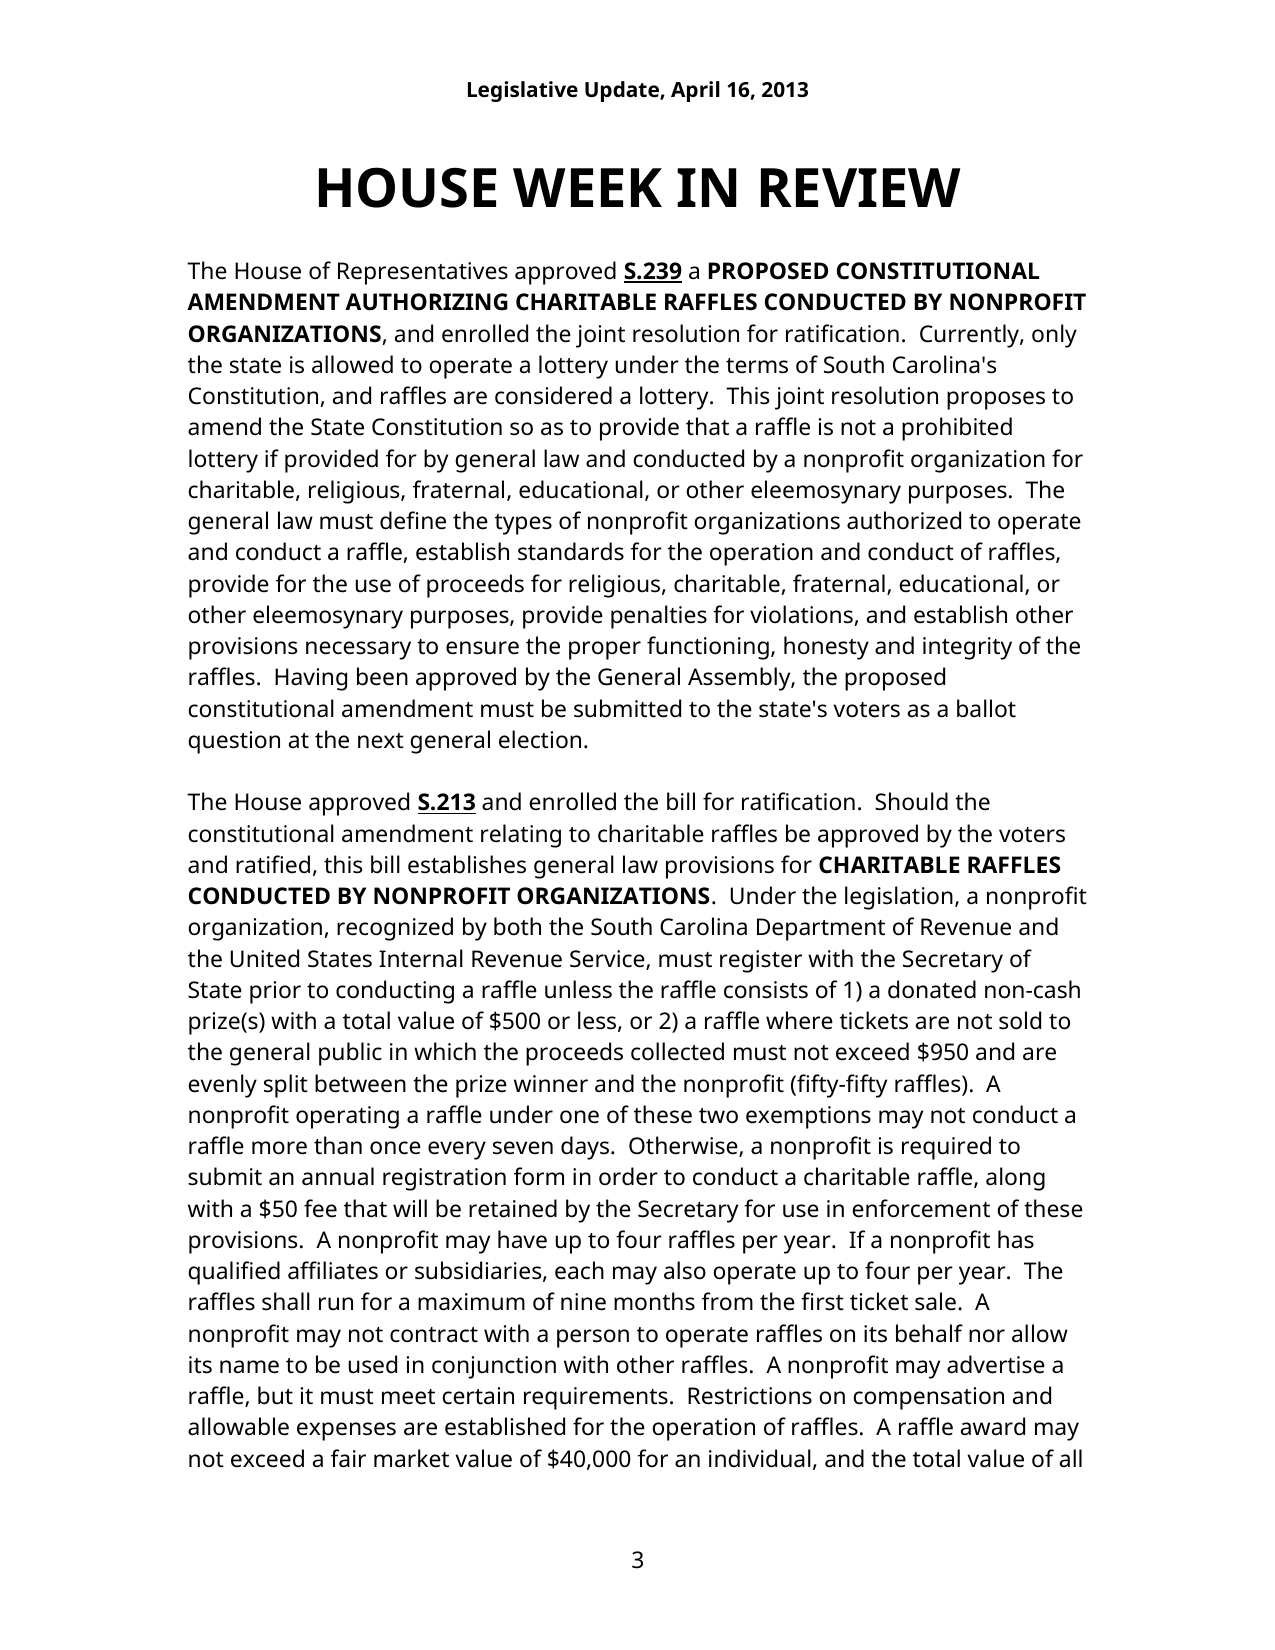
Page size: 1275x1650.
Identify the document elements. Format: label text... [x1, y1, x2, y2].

text The House of Representatives approved S.239 a PROPOSED CONSTITUTIONAL AMENDMENT AUTHORIZING CHARITABLE RAFFLES CONDUCTED BY NONPROFIT ORGANIZATIONS, and enrolled the joint resolution for ratification. Currently, only the state is allowed to operate a lottery under the terms of South Carolina's Constitution, and raffles are considered a lottery. This joint resolution proposes to amend the State Constitution so as to provide that a raffle is not a prohibited lottery if provided for by general law and conducted by a nonprofit organization for charitable, religious, fraternal, educational, or other eleemosynary purposes. The general law must define the types of nonprofit organizations authorized to operate and conduct a raffle, establish standards for the operation and conduct of raffles, provide for the use of proceeds for religious, charitable, fraternal, educational, or other eleemosynary purposes, provide penalties for violations, and establish other provisions necessary to ensure the proper functioning, honesty and integrity of the raffles. Having been approved by the General Assembly, the proposed constitutional amendment must be submitted to the state's voters as a ballot question at the next general election. [187, 255, 1087, 755]
text HOUSE WEEK IN REVIEW [187, 150, 1087, 224]
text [187, 786, 1087, 1474]
